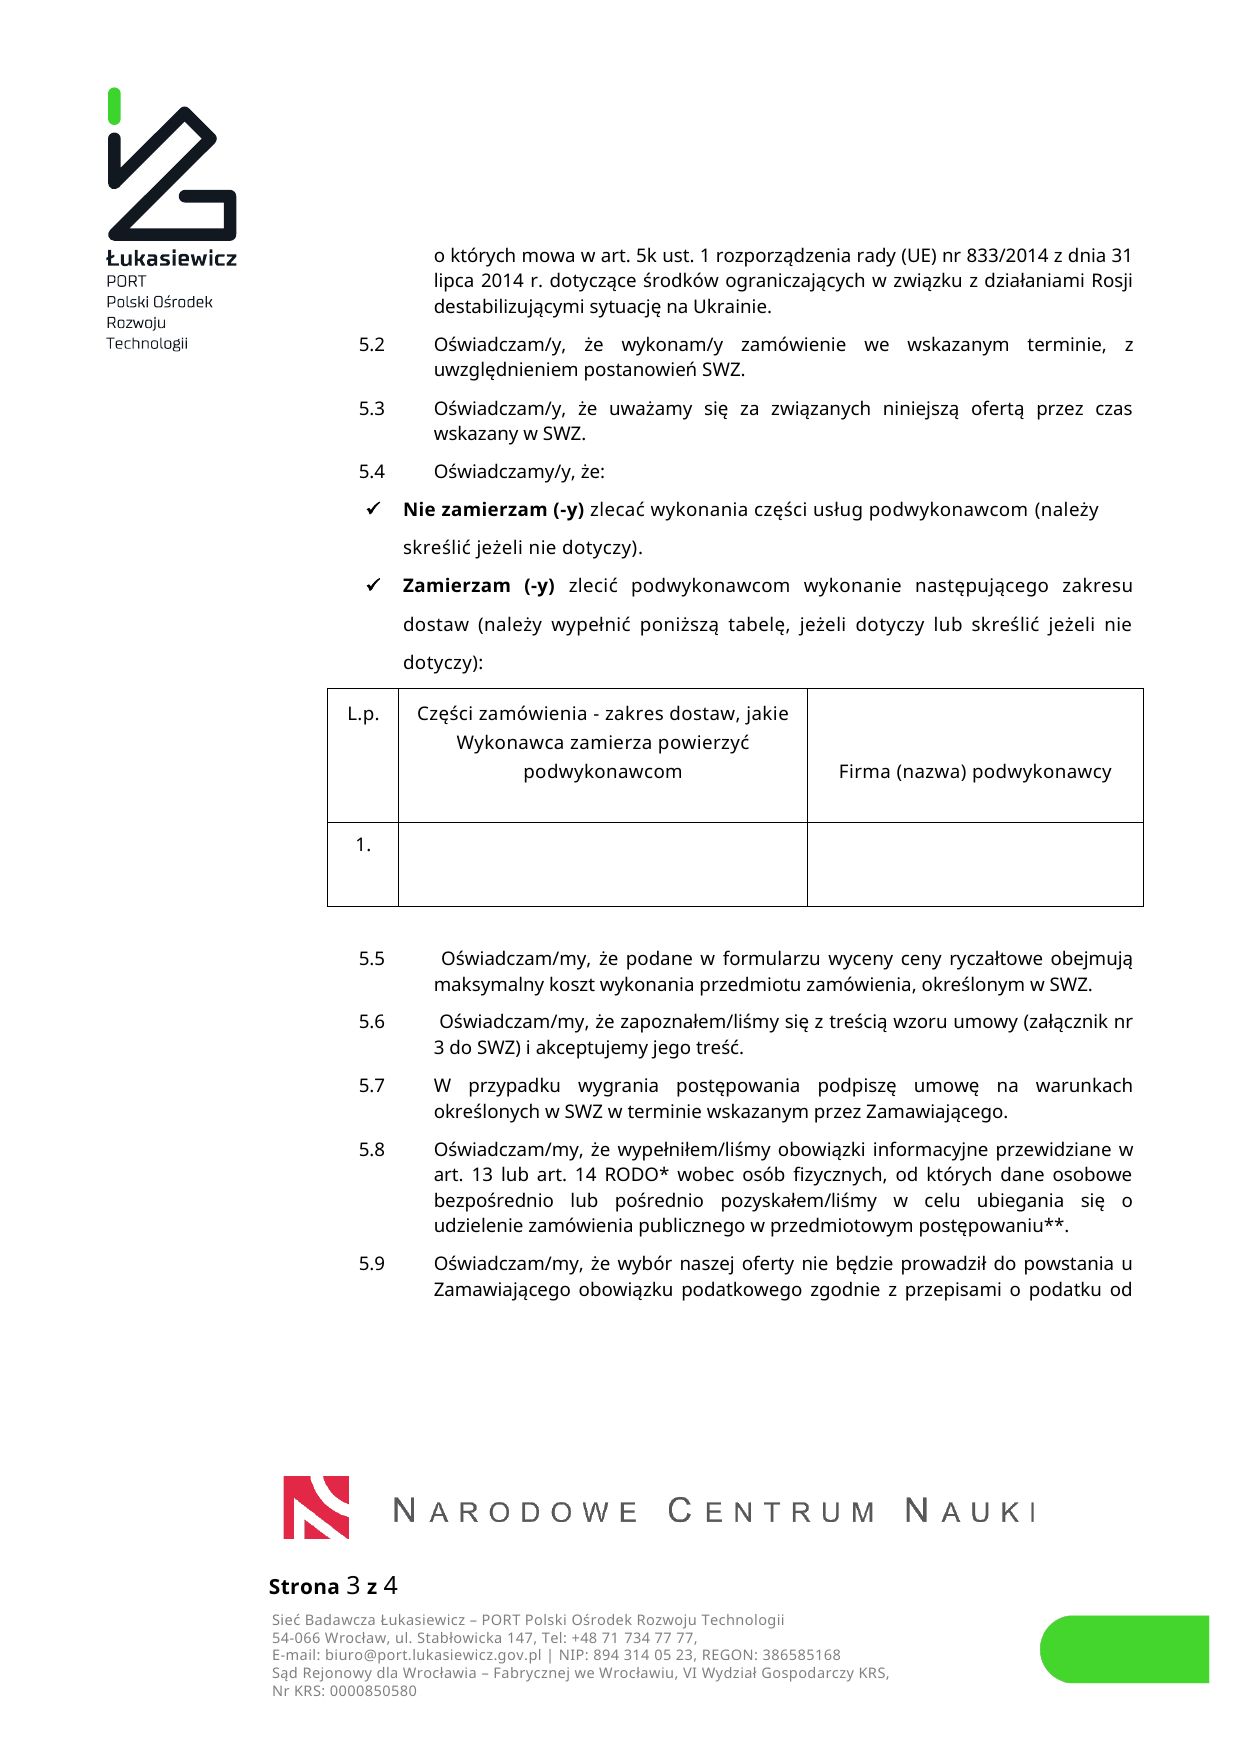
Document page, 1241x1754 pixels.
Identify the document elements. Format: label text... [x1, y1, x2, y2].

list Oświadczamy/y, że: [358, 458, 1134, 484]
list Nie zamierzam (-y) zlecać wykonania części usług podwykonawcom (należy skreślić jeżeli nie dotyczy). [365, 496, 1134, 560]
list Oświadczam/my, że wypełniłem/liśmy obowiązki informacyjne przewidziane w art. 13 lub art. 14 RODO* wobec osób fizycznych, od których dane osobowe bezpośrednio lub pośrednio pozyskałem/liśmy w celu ubiegania się o udzielenie zamówienia publicznego w przedmiotowym postępowaniu**. [358, 1136, 1134, 1238]
table_cell [399, 823, 807, 906]
picture [283, 1476, 1034, 1539]
list W przypadku wygrania postępowania podpiszę umowę na warunkach określonych w SWZ w terminie wskazanym przez Zamawiającego. [358, 1072, 1134, 1123]
list Zamierzam (-y) zlecić podwykonawcom wykonanie następującego zakresu dostaw (należy wypełnić poniższą tabelę, jeżeli dotyczy lub skreślić jeżeli nie dotyczy): [365, 573, 1134, 675]
list Oświadczam/my, że zapoznałem/liśmy się z treścią wzoru umowy (załącznik nr 3 do SWZ) i akceptujemy jego treść. [358, 1009, 1134, 1060]
table_header Części zamówienia - zakres dostaw, jakie Wykonawca zamierza powierzyć podwykonawcom [399, 689, 807, 822]
list Oświadczam/my, że podane w formularzu wyceny ceny ryczałtowe obejmują maksymalny koszt wykonania przedmiotu zamówienia, określonym w SWZ. [358, 945, 1134, 996]
table_header L.p. [328, 689, 398, 822]
table_cell [808, 823, 1143, 906]
list Oświadczam/y, że wykonam/y zamówienie we wskazanym terminie, z uwzględnieniem postanowień SWZ. [358, 331, 1134, 382]
table_header Firma (nazwa) podwykonawcy [808, 689, 1143, 822]
picture [1036, 1611, 1239, 1752]
list Oświadczam/y, że uważamy się za związanych niniejszą ofertą przez czas wskazany w SWZ. [358, 395, 1134, 446]
table_cell 1. [328, 823, 398, 906]
